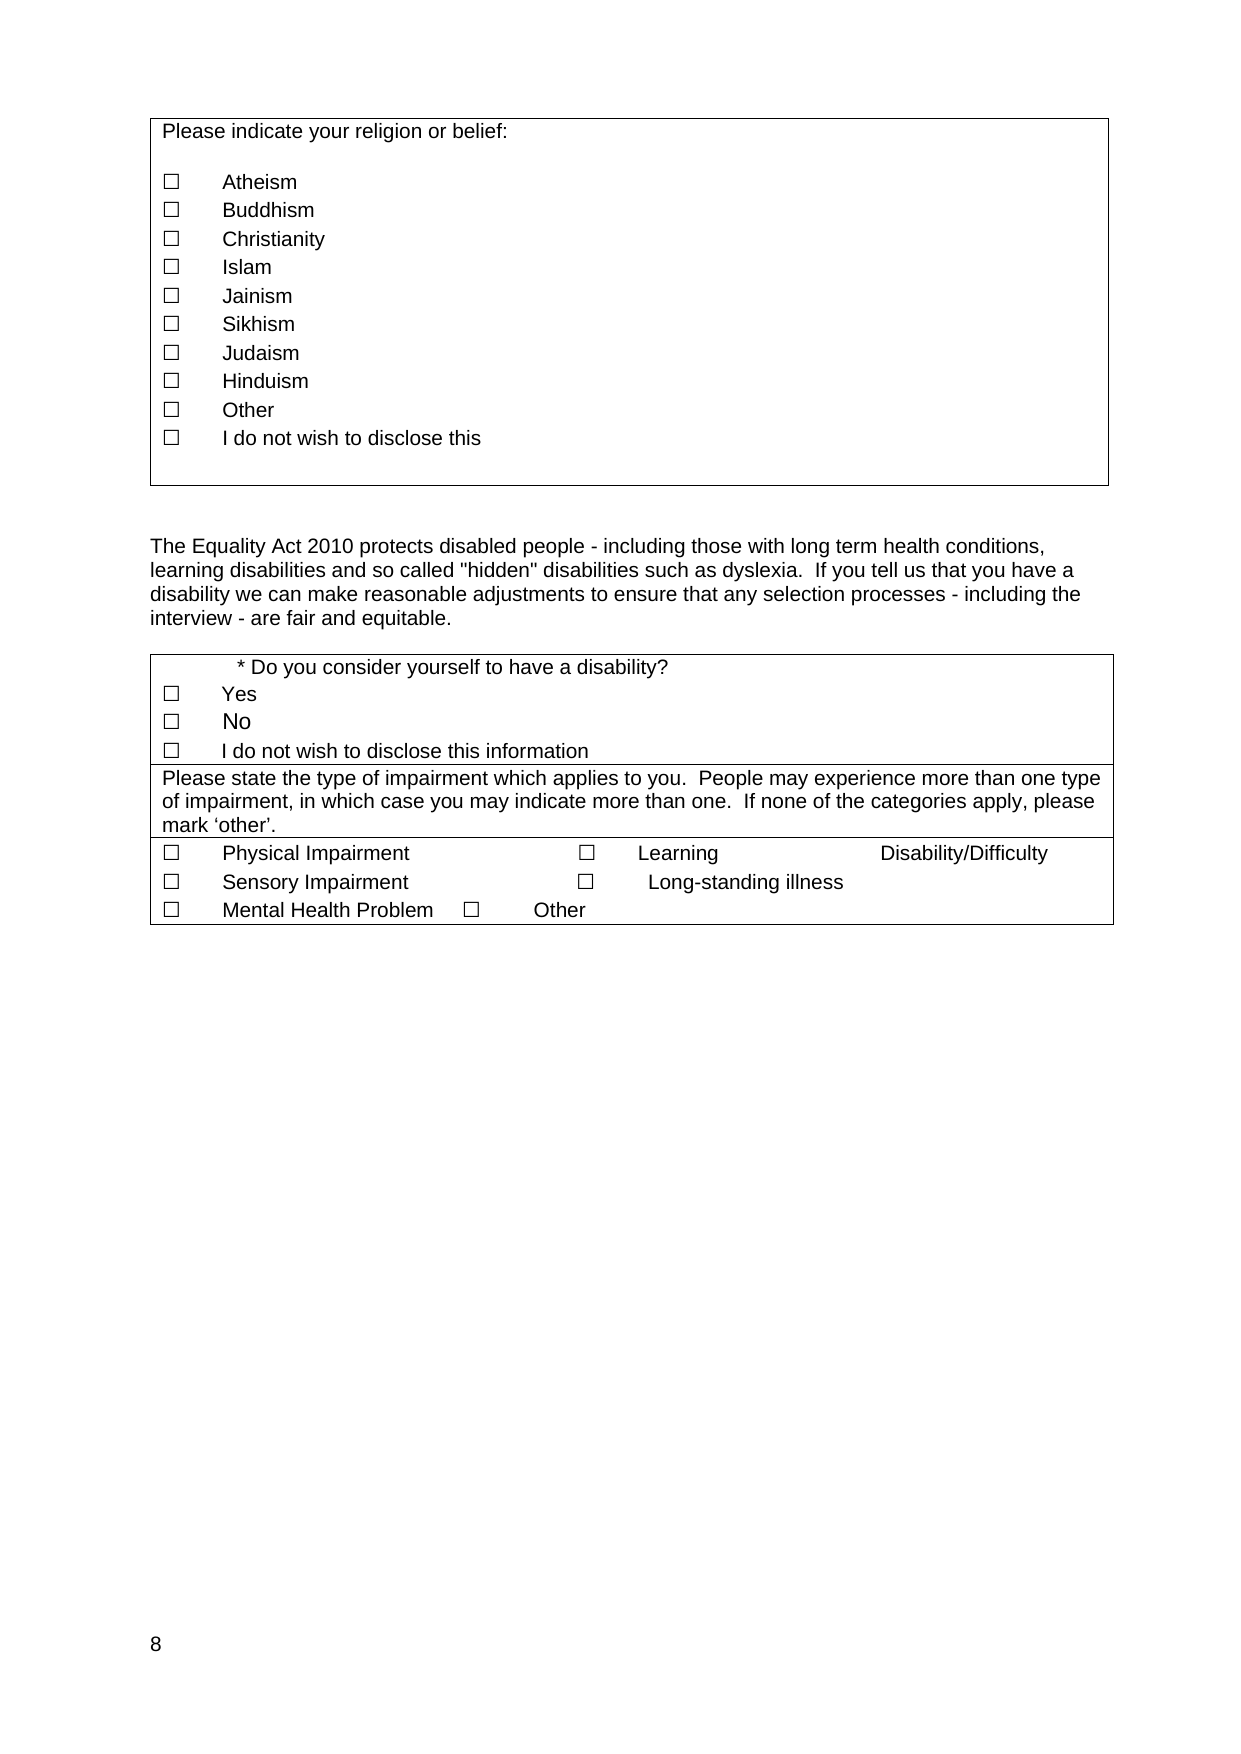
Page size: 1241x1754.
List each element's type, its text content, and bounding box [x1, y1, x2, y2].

table_cell Please indicate your religion or belief: Atheism Buddhism Christianity Islam Jainism Sikhism Judaism Hinduism Other I do not wish to disclose this [151, 119, 1108, 485]
table_header * Do you consider yourself to have a disability? Yes No I do not wish to disclose this information [151, 655, 1113, 764]
table_cell Please state the type of impairment which applies to you. People may experience more than one type of impairment, in which case you may indicate more than one. If none of the categories apply, please mark ‘other’. [151, 765, 1113, 837]
text The Equality Act 2010 protects disabled people - including those with long term health conditions, learning disabilities and so called "hidden" disabilities such as dyslexia. If you tell us that you have a disability we can make reasonable adjustments to ensure that any selection processes - including the interview - are fair and equitable. [150, 534, 1090, 630]
table_cell Physical Impairment Learning Disability/Difficulty Sensory Impairment Long-standing illness Mental Health Problem Other [151, 838, 1113, 924]
